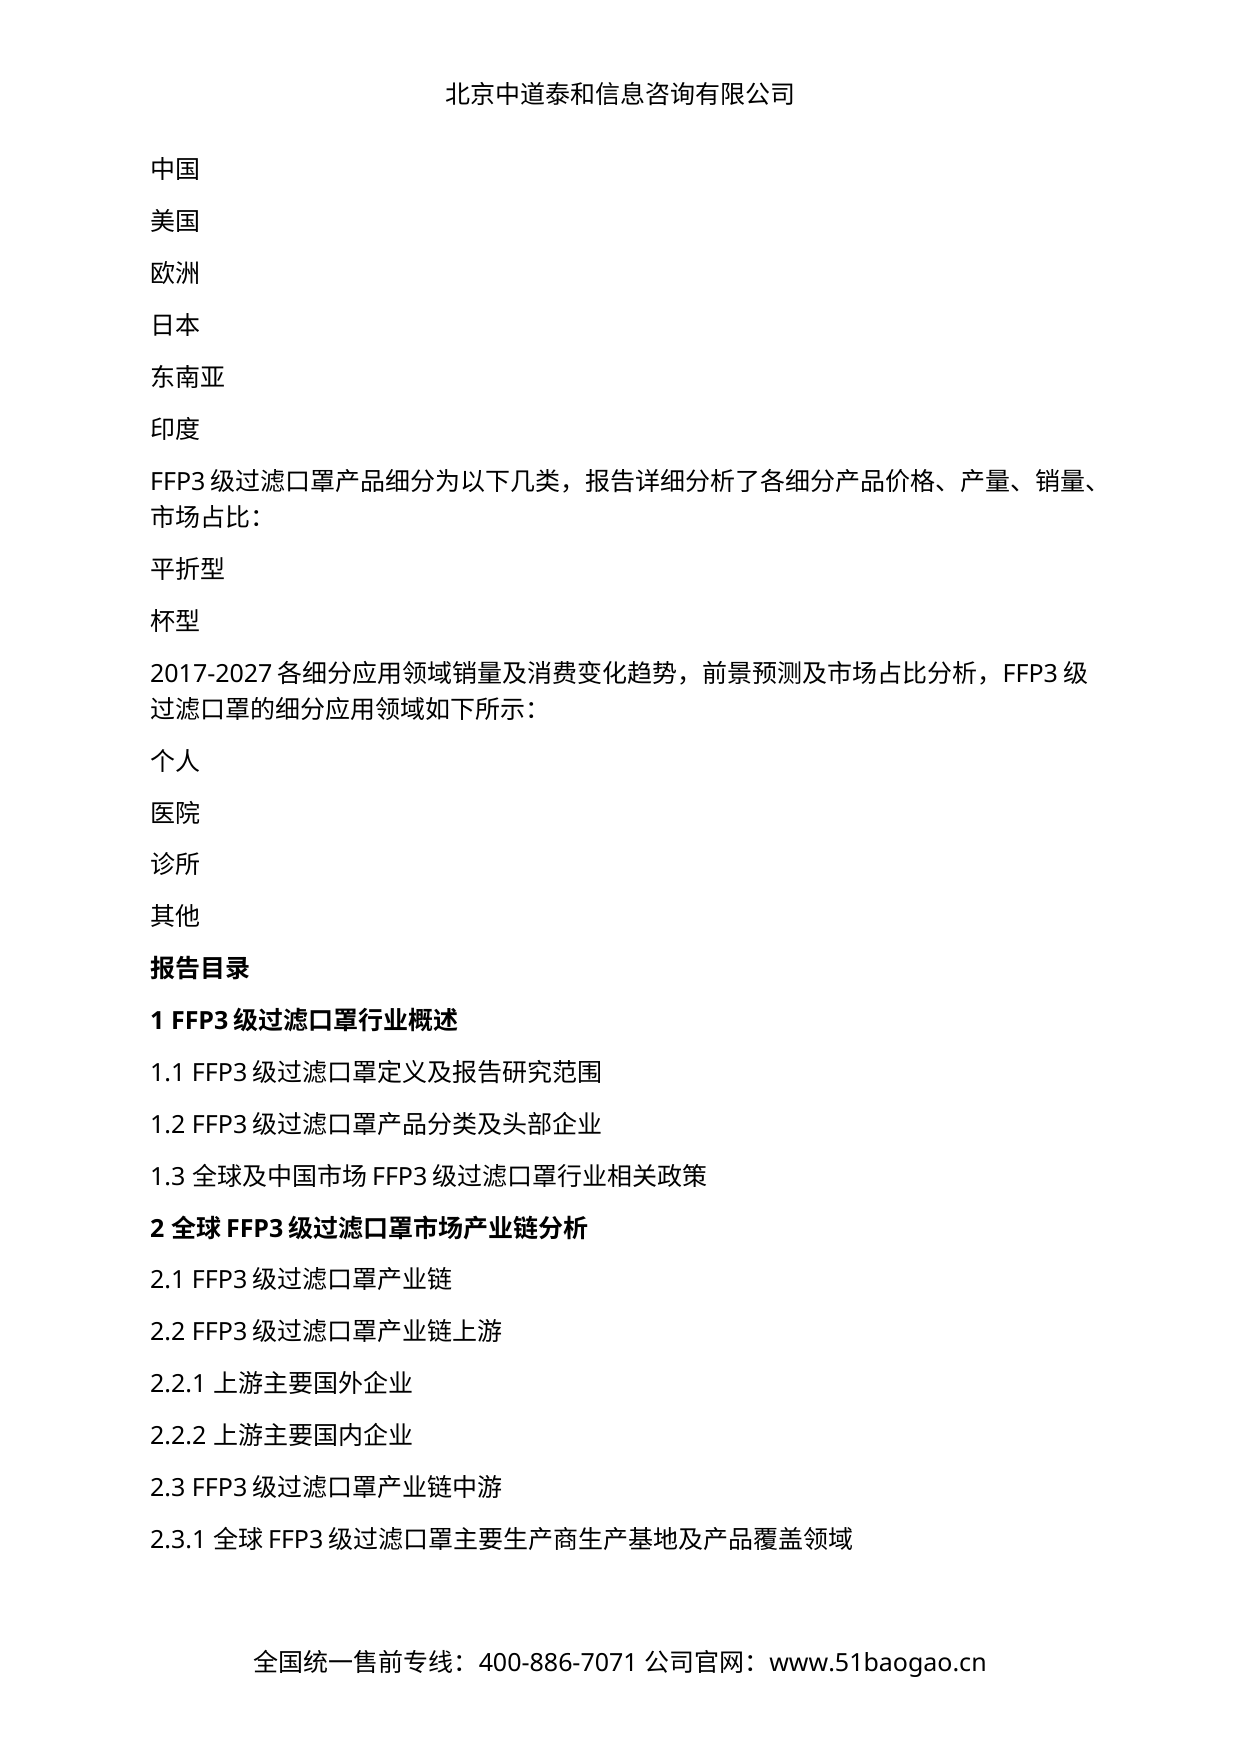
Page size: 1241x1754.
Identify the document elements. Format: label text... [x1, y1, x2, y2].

text 1.2 FFP3级过滤口罩产品分类及头部企业 [150, 1104, 1090, 1141]
text 欧洲 [150, 254, 1090, 290]
text 2017-2027各细分应用领域销量及消费变化趋势，前景预测及市场占比分析，FFP3级过滤口罩的细分应用领域如下所示： [150, 653, 1090, 726]
text 1 FFP3级过滤口罩行业概述 [150, 1001, 1090, 1037]
text 中国 [150, 150, 1090, 186]
text 1.1 FFP3级过滤口罩定义及报告研究范围 [150, 1052, 1090, 1089]
text 2.3 FFP3级过滤口罩产业链中游 [150, 1467, 1090, 1504]
text 2.2.1 上游主要国外企业 [150, 1364, 1090, 1400]
text 其他 [150, 897, 1090, 933]
text 2.3.1 全球FFP3级过滤口罩主要生产商生产基地及产品覆盖领域 [150, 1519, 1090, 1556]
text 1.3 全球及中国市场FFP3级过滤口罩行业相关政策 [150, 1156, 1090, 1192]
text 东南亚 [150, 357, 1090, 394]
text 2.2 FFP3级过滤口罩产业链上游 [150, 1312, 1090, 1348]
text 日本 [150, 306, 1090, 342]
text 2.2.2 上游主要国内企业 [150, 1416, 1090, 1452]
text 2 全球FFP3级过滤口罩市场产业链分析 [150, 1208, 1090, 1244]
text 报告目录 [150, 949, 1090, 985]
text 个人 [150, 741, 1090, 777]
text 杯型 [150, 601, 1090, 637]
text 诊所 [150, 845, 1090, 881]
text 医院 [150, 793, 1090, 829]
text 印度 [150, 409, 1090, 446]
text 2.1 FFP3级过滤口罩产业链 [150, 1260, 1090, 1296]
text FFP3级过滤口罩产品细分为以下几类，报告详细分析了各细分产品价格、产量、销量、市场占比： [150, 461, 1090, 534]
text 平折型 [150, 549, 1090, 586]
text 美国 [150, 202, 1090, 238]
